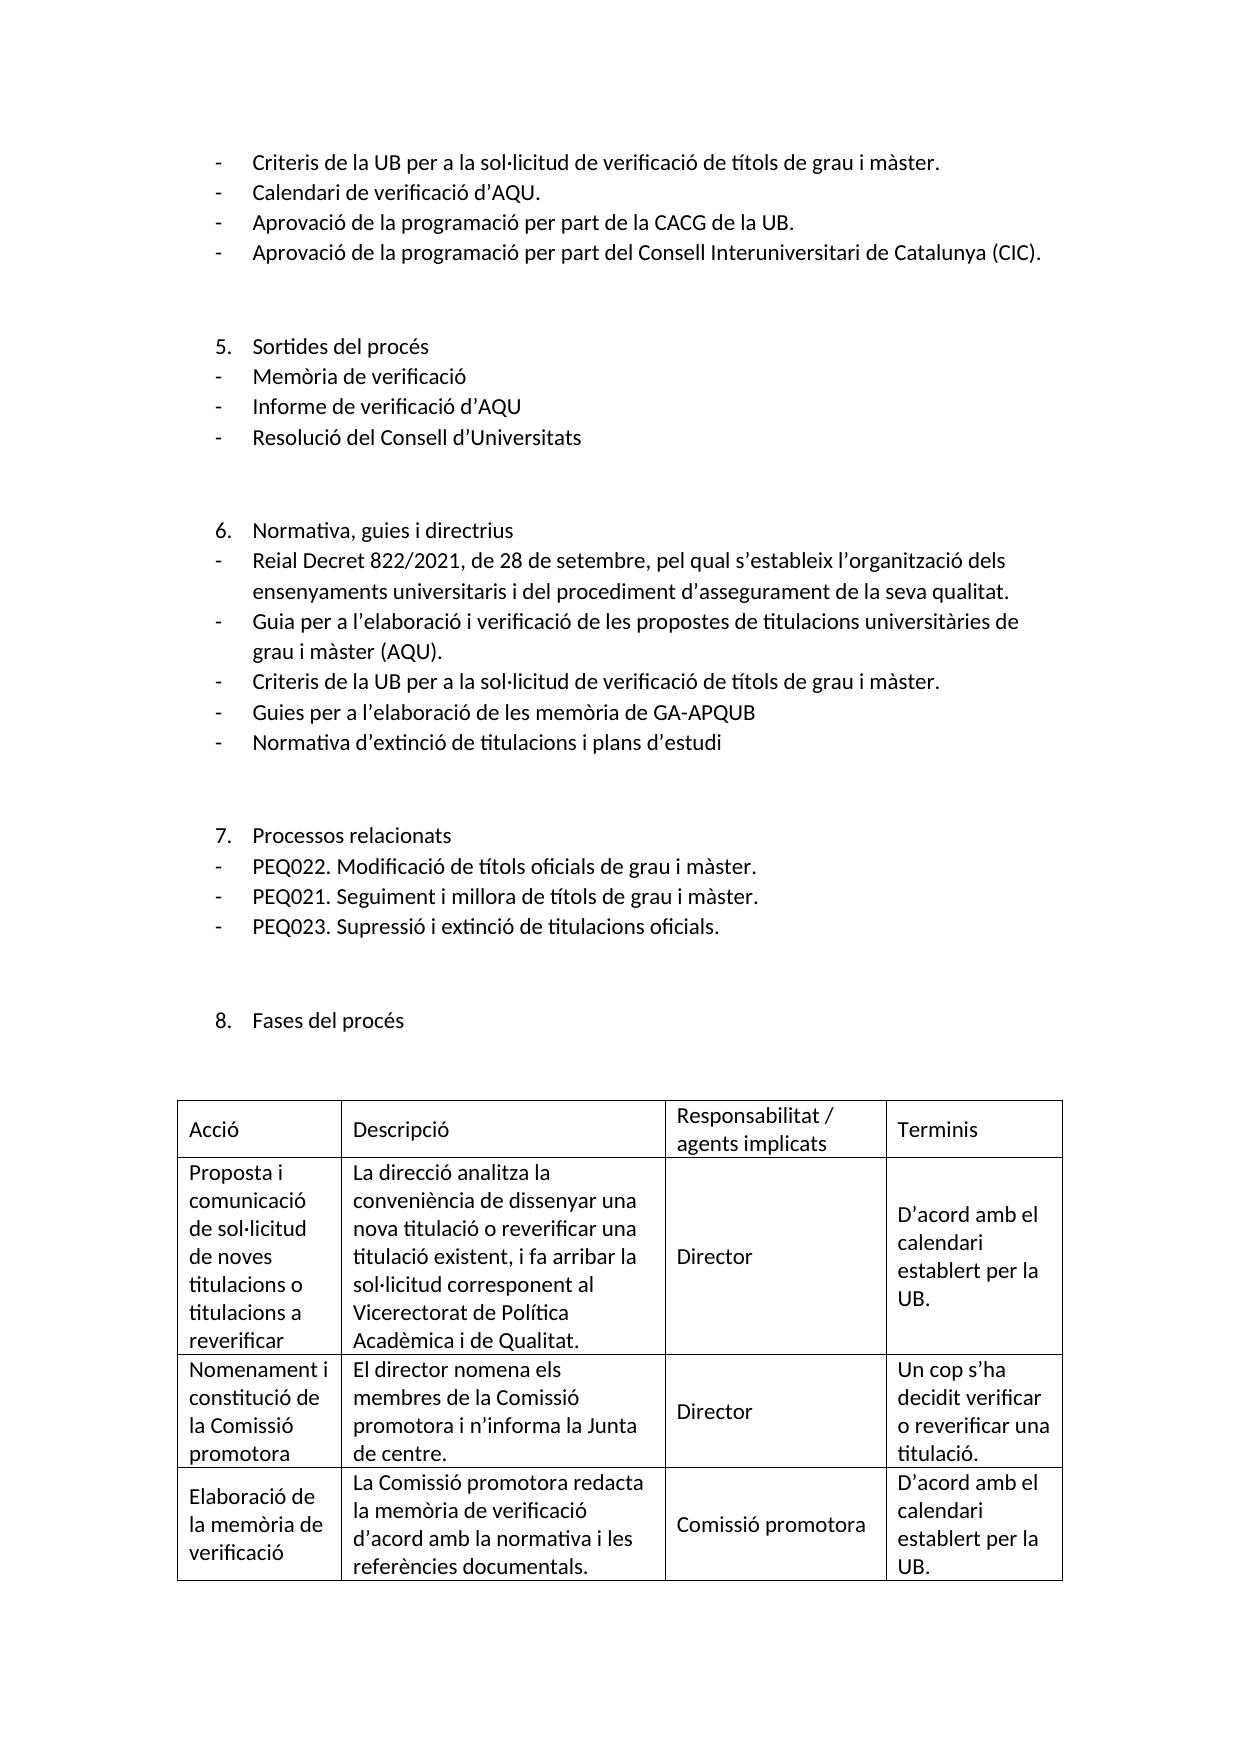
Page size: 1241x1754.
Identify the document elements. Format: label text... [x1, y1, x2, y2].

list Reial Decret 822/2021, de 28 de setembre, pel qual s’estableix l’organització dels ensenyaments universitaris i del procediment d’assegurament de la seva qualitat. [215, 547, 1063, 605]
table_cell D’acord amb el calendari establert per la UB. [887, 1468, 1062, 1580]
list Fases del procés [215, 1006, 1063, 1034]
list Criteris de la UB per a la sol·licitud de verificació de títols de grau i màster. [215, 667, 1063, 695]
list Normativa, guies i directrius [215, 516, 1063, 544]
table_cell El director nomena els membres de la Comissió promotora i n’informa la Junta de centre. [342, 1355, 665, 1467]
list Criteris de la UB per a la sol·licitud de verificació de títols de grau i màster. [215, 148, 1063, 176]
list Processos relacionats [215, 822, 1063, 849]
list Guia per a l’elaboració i verificació de les propostes de titulacions universitàries de grau i màster (AQU). [215, 607, 1063, 665]
table_header Descripció [342, 1101, 665, 1157]
table_cell Director [666, 1355, 886, 1467]
table_header Responsabilitat / agents implicats [666, 1101, 886, 1157]
list Memòria de verificació [215, 362, 1063, 390]
list Calendari de verificació d’AQU. [215, 178, 1063, 206]
list PEQ022. Modificació de títols oficials de grau i màster. [215, 852, 1063, 880]
table_cell Un cop s’ha decidit verificar o reverificar una titulació. [887, 1355, 1062, 1467]
table_cell D’acord amb el calendari establert per la UB. [887, 1158, 1062, 1354]
table_cell Proposta i comunicació de sol·licitud de noves titulacions o titulacions a reverificar [178, 1158, 341, 1354]
table_cell Director [666, 1158, 886, 1354]
table_cell Elaboració de la memòria de verificació [178, 1468, 341, 1580]
list Normativa d’extinció de titulacions i plans d’estudi [215, 728, 1063, 756]
table_cell Comissió promotora [666, 1468, 886, 1580]
table_header Terminis [887, 1101, 1062, 1157]
list PEQ023. Supressió i extinció de titulacions oficials. [215, 912, 1063, 940]
list Aprovació de la programació per part del Consell Interuniversitari de Catalunya (CIC). [215, 238, 1063, 266]
list Sortides del procés [215, 332, 1063, 360]
list PEQ021. Seguiment i millora de títols de grau i màster. [215, 882, 1063, 910]
list Resolució del Consell d’Universitats [215, 423, 1063, 451]
table_cell La Comissió promotora redacta la memòria de verificació d’acord amb la normativa i les referències documentals. [342, 1468, 665, 1580]
table_cell Nomenament i constitució de la Comissió promotora [178, 1355, 341, 1467]
list Aprovació de la programació per part de la CACG de la UB. [215, 208, 1063, 236]
table_cell La direcció analitza la conveniència de dissenyar una nova titulació o reverificar una titulació existent, i fa arribar la sol·licitud corresponent al Vicerectorat de Política Acadèmica i de Qualitat. [342, 1158, 665, 1354]
table_header Acció [178, 1101, 341, 1157]
list Informe de verificació d’AQU [215, 392, 1063, 420]
list Guies per a l’elaboració de les memòria de GA-APQUB [215, 698, 1063, 726]
